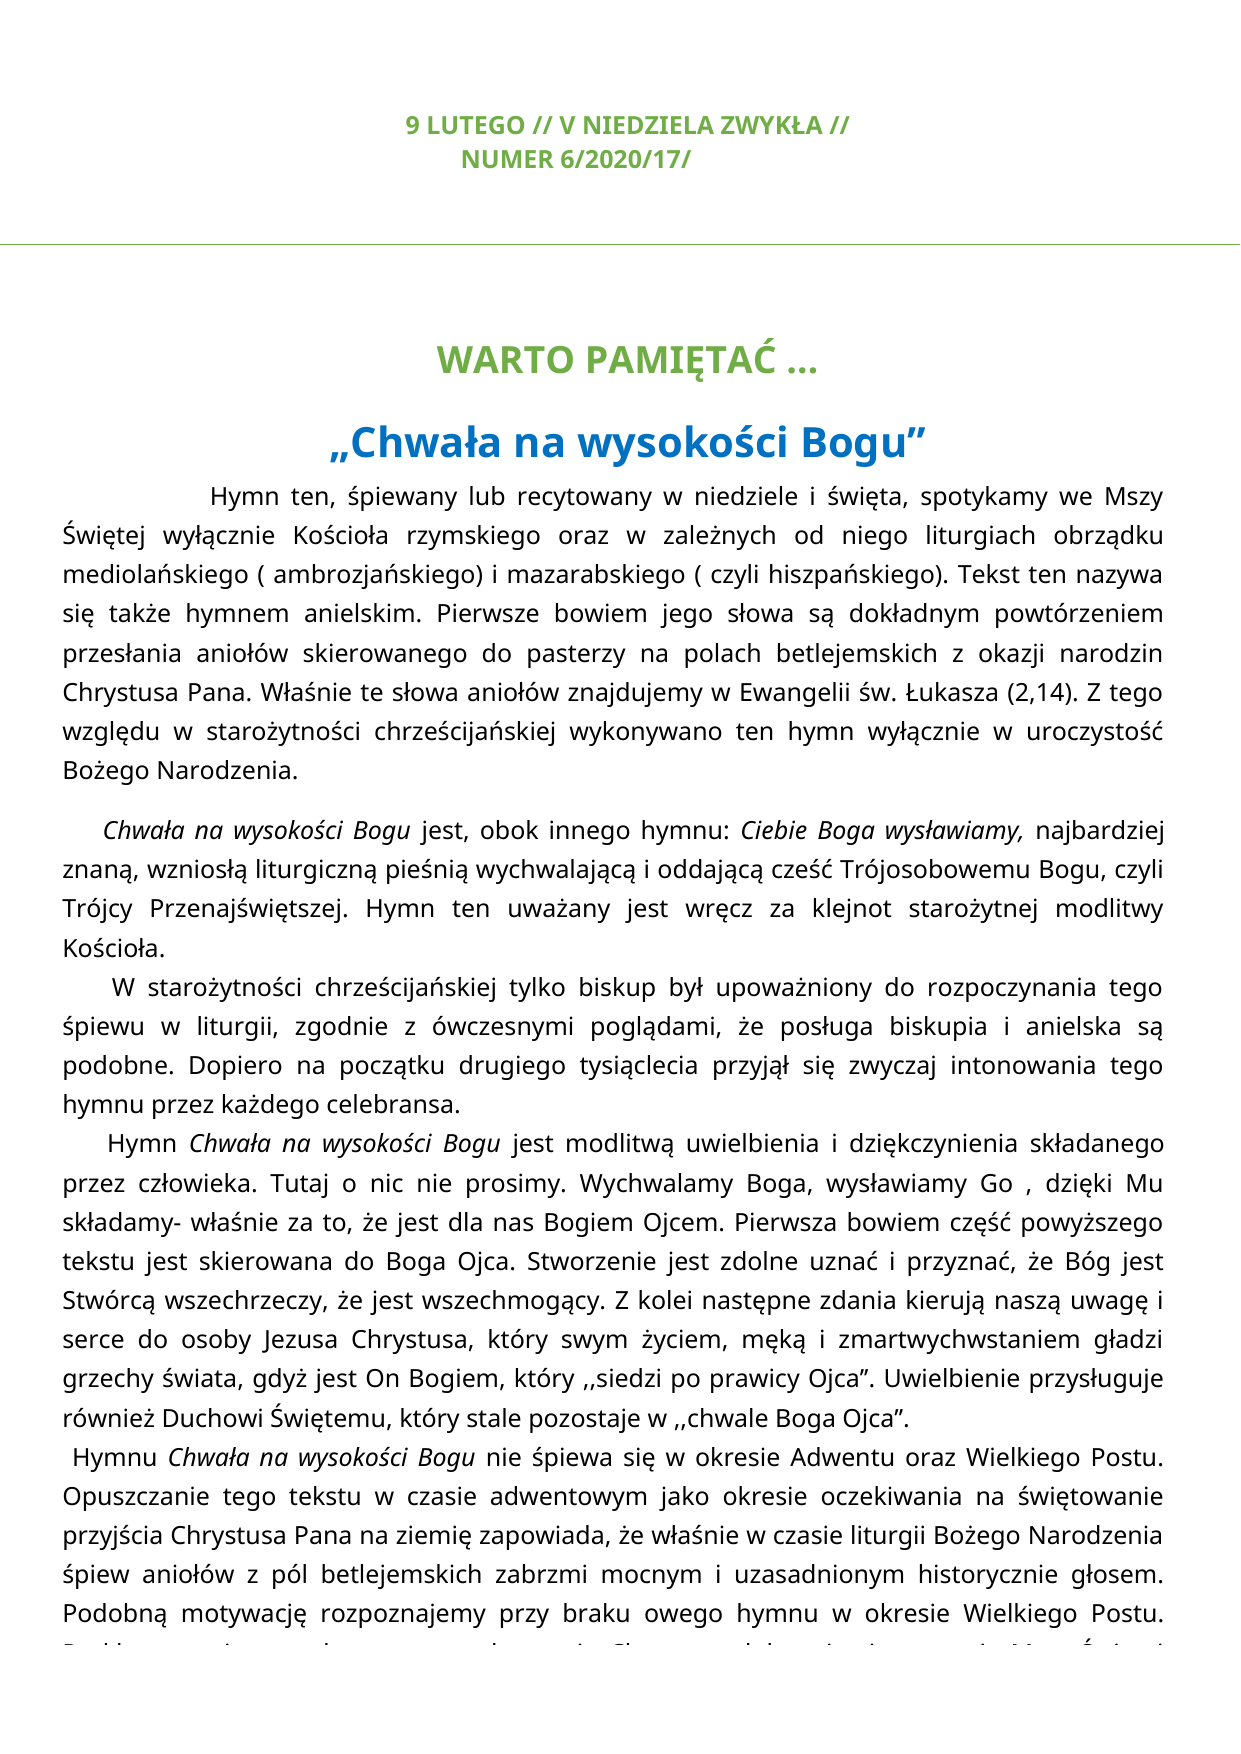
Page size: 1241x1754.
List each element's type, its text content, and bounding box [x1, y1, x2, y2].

text „Chwała na wysokości Bogu” [44, 413, 1211, 470]
text WARTO PAMIĘTAĆ … [44, 334, 1211, 385]
